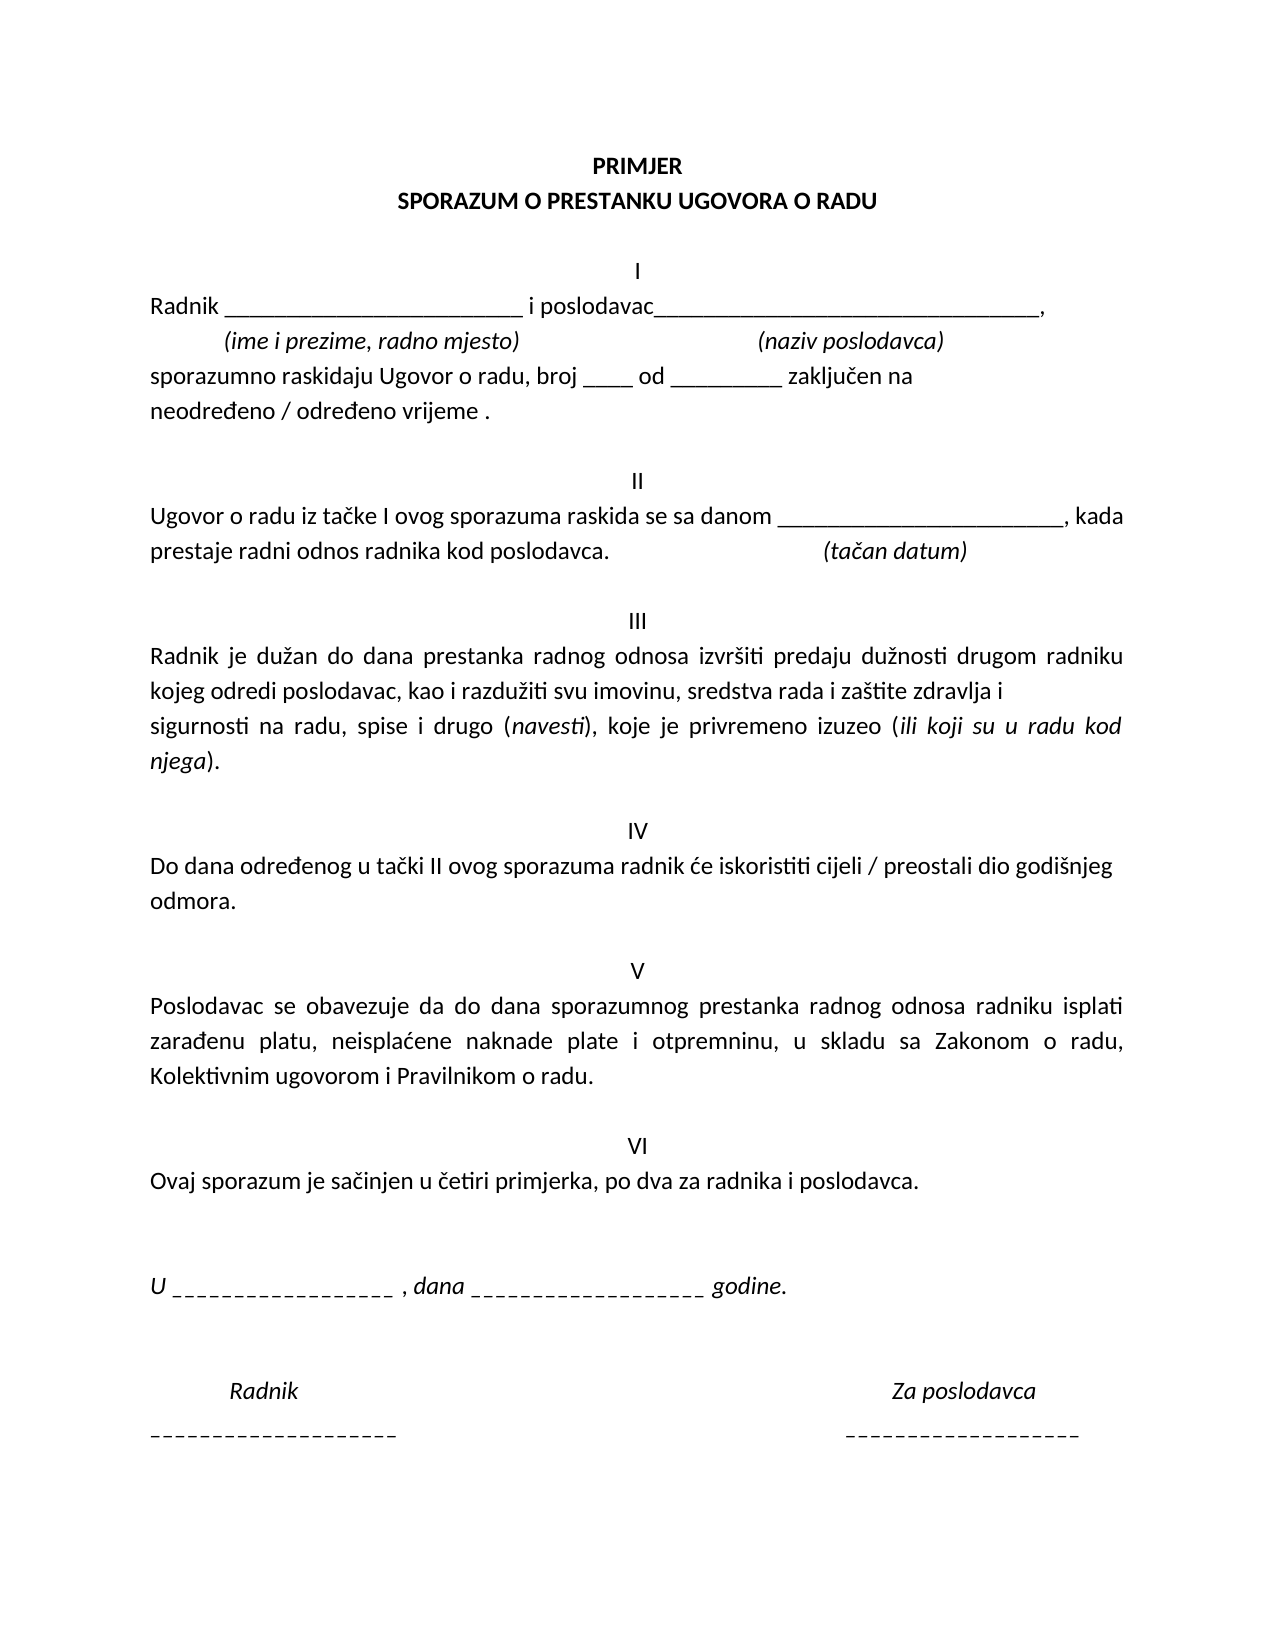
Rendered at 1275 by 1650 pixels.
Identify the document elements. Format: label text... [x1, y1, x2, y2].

text SPORAZUM O PRESTANKU UGOVORA O RADU [150, 185, 1125, 216]
text sporazumno raskidaju Ugovor o radu, broj ____ od _________ zaključen na [150, 360, 1125, 391]
text Ugovor o radu iz tačke I ovog sporazuma raskida se sa danom _______________________, kada prestaje radni odnos radnika kod poslodavca. (tačan datum) [150, 500, 1125, 566]
text neodređeno / određeno vrijeme . [150, 395, 1125, 426]
text Radnik je dužan do dana prestanka radnog odnosa izvršiti predaju dužnosti drugom radniku kojeg odredi poslodavac, kao i razdužiti svu imovinu, sredstva rada i zaštite zdravlja i [150, 640, 1125, 706]
text Ovaj sporazum je sačinjen u četiri primjerka, po dva za radnika i poslodavca. [150, 1165, 1125, 1196]
text I [150, 255, 1125, 286]
text sigurnosti na radu, spise i drugo (navesti), koje je privremeno izuzeo (ili koji su u radu kod njega). [150, 710, 1125, 776]
text Radnik Za poslodavca [150, 1375, 1125, 1406]
text PRIMJER [150, 150, 1125, 181]
text III [150, 605, 1125, 636]
text (ime i prezime, radno mjesto) (naziv poslodavca) [150, 325, 1125, 356]
text ____________________ ___________________ [150, 1410, 1125, 1441]
text Do dana određenog u tački II ovog sporazuma radnik će iskoristiti cijeli / preostali dio godišnjeg odmora. [150, 850, 1125, 916]
text VI [150, 1130, 1125, 1161]
text II [150, 465, 1125, 496]
text V [150, 955, 1125, 986]
text Poslodavac se obavezuje da do dana sporazumnog prestanka radnog odnosa radniku isplati zarađenu platu, neisplaćene naknade plate i otpremninu, u skladu sa Zakonom o radu, Kolektivnim ugovorom i Pravilnikom o radu. [150, 990, 1125, 1091]
text U __________________ , dana ___________________ godine. [150, 1270, 1125, 1301]
text Radnik ________________________ i poslodavac_______________________________, [150, 290, 1125, 321]
text IV [150, 815, 1125, 846]
